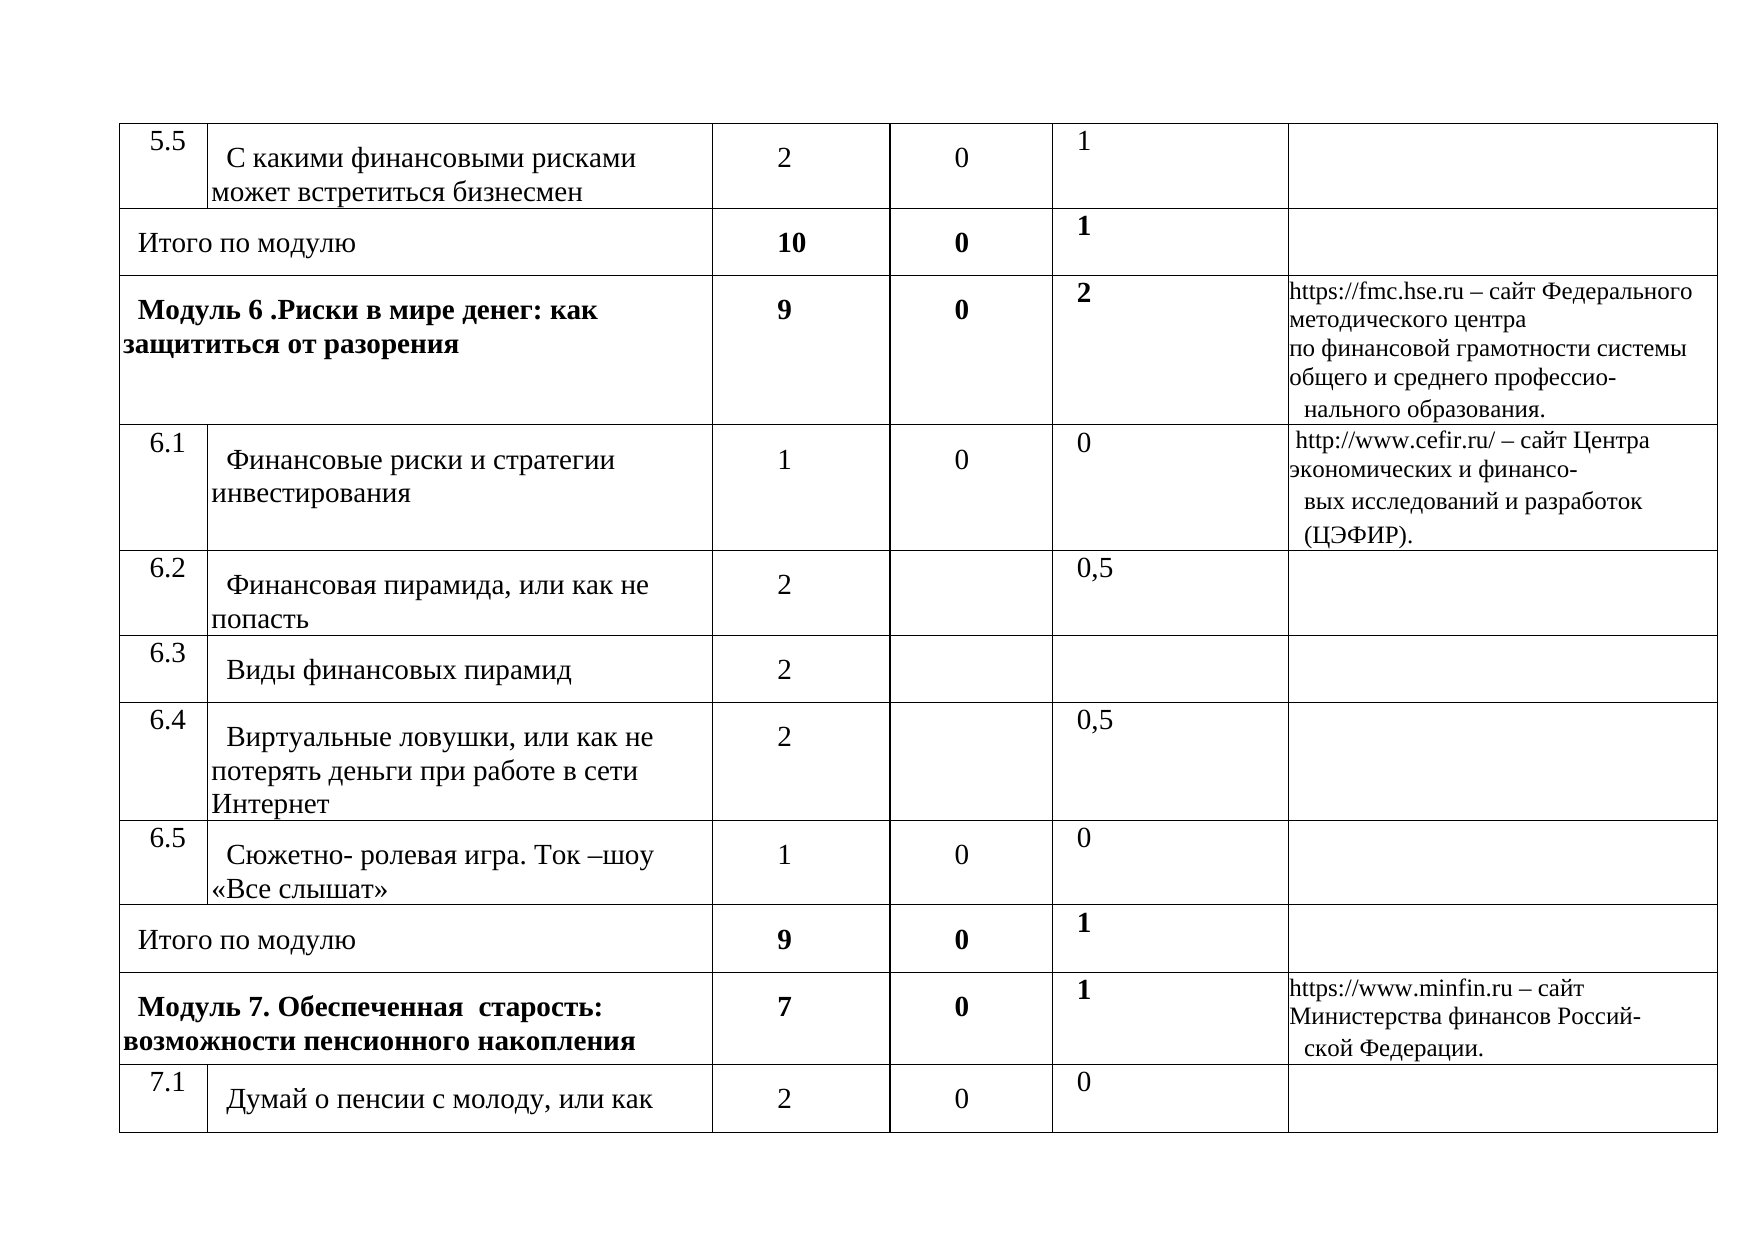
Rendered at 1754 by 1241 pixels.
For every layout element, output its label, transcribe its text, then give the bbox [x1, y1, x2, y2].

table_cell 1 [713, 425, 889, 550]
table_cell 2 [713, 703, 889, 820]
table_cell 0 [891, 1065, 1052, 1132]
table_cell 1 [1053, 905, 1288, 972]
table_cell Модуль 7. Обеспеченная старость: возможности пенсионного накопления [120, 973, 712, 1064]
table_cell Виды финансовых пирамид [208, 636, 712, 702]
table_cell 2 [713, 124, 889, 207]
table_cell 6.3 [120, 636, 207, 702]
table_cell [1289, 209, 1717, 275]
table_cell 0 [891, 124, 1052, 207]
table_cell 1 [713, 821, 889, 904]
table_cell 1 [1053, 124, 1288, 207]
table_cell 6.2 [120, 551, 207, 634]
table_cell Модуль 6 .Риски в мире денег: как защититься от разорения [120, 276, 712, 424]
table_cell 0 [891, 973, 1052, 1064]
table_cell 0 [891, 276, 1052, 424]
table_cell 0 [1053, 821, 1288, 904]
table_cell [1289, 551, 1717, 634]
table_cell 9 [713, 276, 889, 424]
table_cell Итого по модулю [120, 905, 712, 972]
table_cell 0 [1053, 1065, 1288, 1132]
table_cell С какими финансовыми рисками может встретиться бизнесмен [208, 124, 712, 207]
table_cell [1289, 905, 1717, 972]
table_cell http://www.cefir.ru/ – сайт Центра экономических и финансо- вых исследований и разработок (ЦЭФИР). [1289, 425, 1717, 550]
table_cell [1289, 821, 1717, 904]
table_cell 0,5 [1053, 551, 1288, 634]
table_cell [1289, 124, 1717, 207]
table_cell [1289, 1065, 1717, 1132]
table_cell 2 [713, 1065, 889, 1132]
table_cell [891, 703, 1052, 820]
table_cell 2 [713, 551, 889, 634]
table_cell 0 [891, 209, 1052, 275]
table_cell 6.4 [120, 703, 207, 820]
table_cell 6.5 [120, 821, 207, 904]
table_cell [891, 551, 1052, 634]
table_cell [208, 1065, 712, 1132]
table_cell 5.5 [120, 124, 207, 207]
table_cell Итого по модулю [120, 209, 712, 275]
table_cell 1 [1053, 209, 1288, 275]
table_cell 1 [1053, 973, 1288, 1064]
table_cell [1053, 636, 1288, 702]
table_cell Виртуальные ловушки, или как не потерять деньги при работе в сети Интернет [208, 703, 712, 820]
table_cell 0 [891, 425, 1052, 550]
table_cell [1289, 703, 1717, 820]
table_cell 2 [1053, 276, 1288, 424]
table_cell 0,5 [1053, 703, 1288, 820]
table_cell 0 [891, 905, 1052, 972]
table_cell 2 [713, 636, 889, 702]
table_cell 7.1 [120, 1065, 207, 1132]
table_cell https://www.minfin.ru – сайт Министерства финансов Россий- ской Федерации. [1289, 973, 1717, 1064]
table_cell https://fmc.hse.ru – сайт Федерального методического центра по финансовой грамотности системы общего и среднего профессио- нального образования. [1289, 276, 1717, 424]
table_cell [891, 636, 1052, 702]
table_cell [1289, 636, 1717, 702]
table_cell 7 [713, 973, 889, 1064]
table_cell 9 [713, 905, 889, 972]
table_cell Финансовая пирамида, или как не попасть [208, 551, 712, 634]
table_cell Финансовые риски и стратегии инвестирования [208, 425, 712, 550]
table_cell 6.1 [120, 425, 207, 550]
table_cell Сюжетно- ролевая игра. Ток –шоу «Все слышат» [208, 821, 712, 904]
table_cell 0 [1053, 425, 1288, 550]
table_cell 10 [713, 209, 889, 275]
table_cell 0 [891, 821, 1052, 904]
